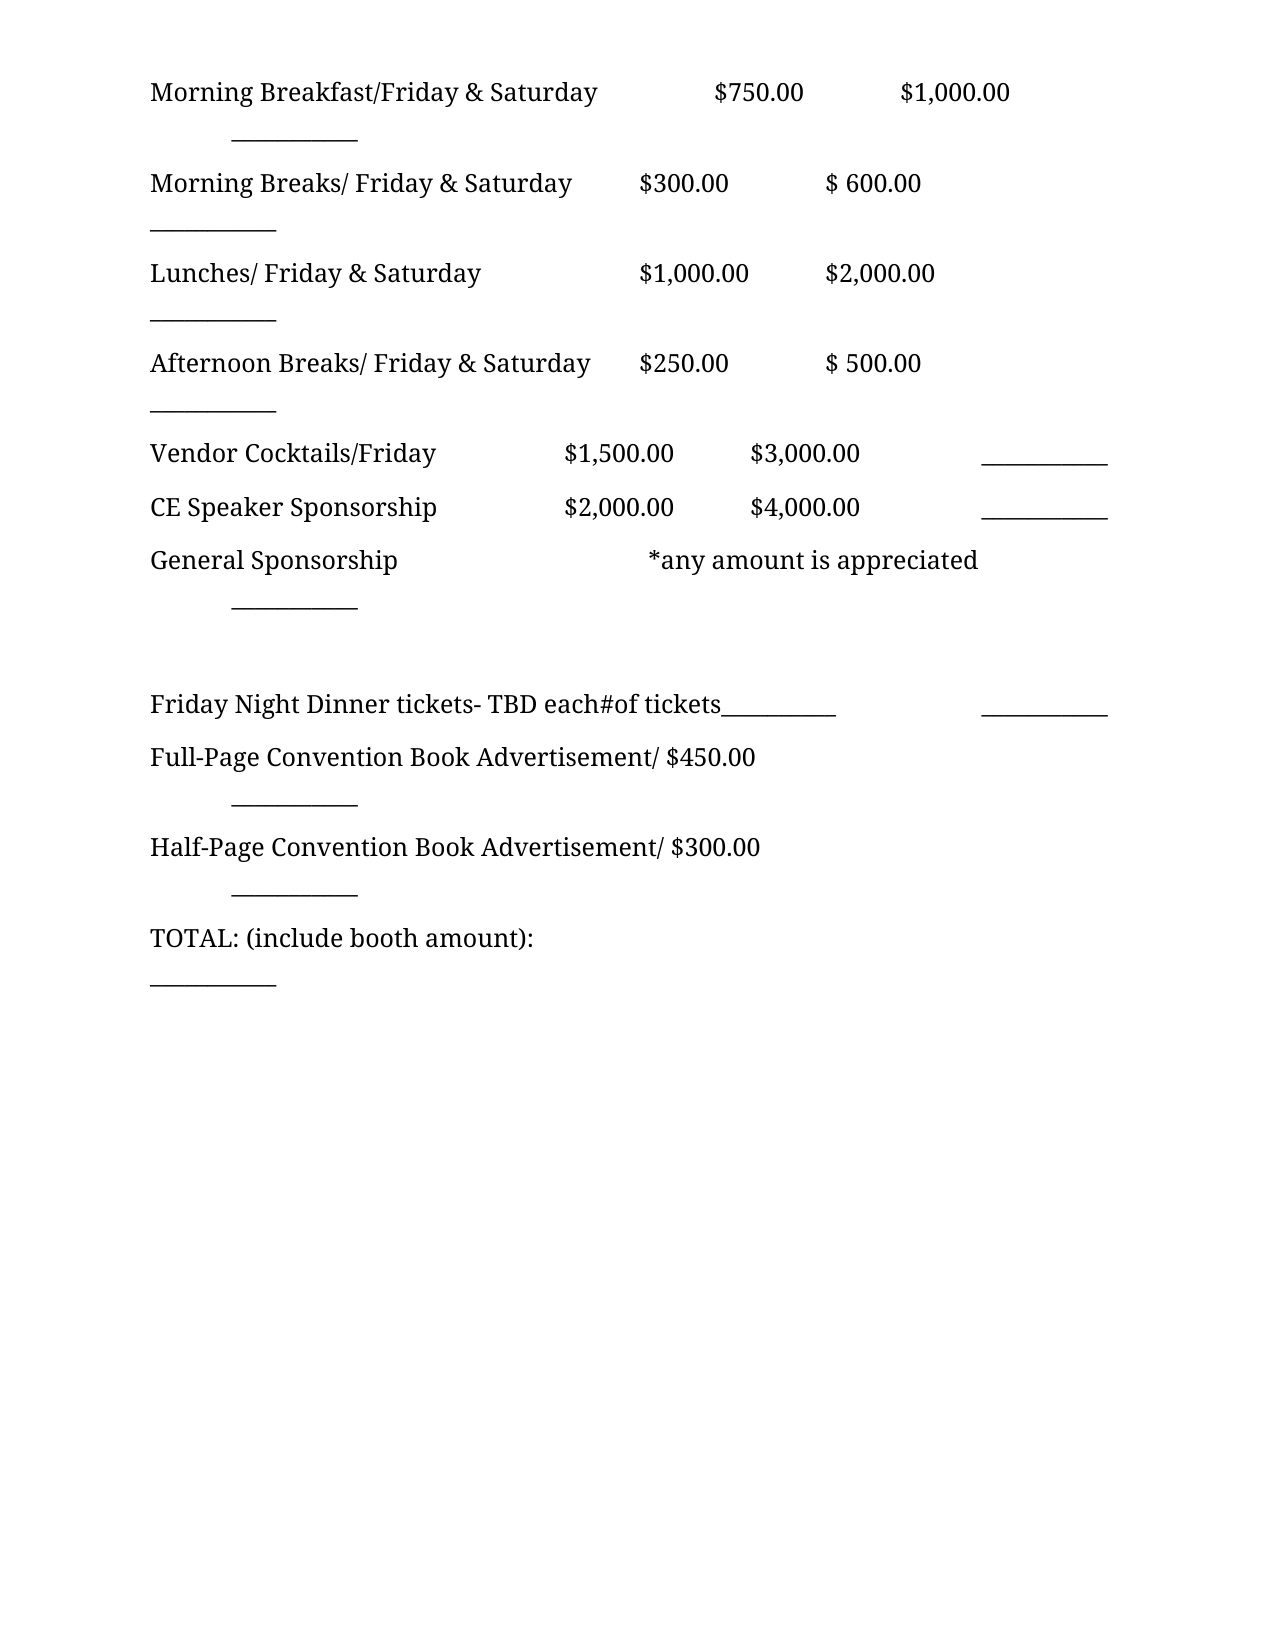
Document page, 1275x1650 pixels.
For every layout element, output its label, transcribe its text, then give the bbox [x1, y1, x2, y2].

text Full-Page Convention Book Advertisement/ $450.00 ___________ [150, 740, 1125, 811]
text Morning Breaks/ Friday & Saturday $300.00 $ 600.00 ___________ [150, 165, 1125, 236]
text CE Speaker Sponsorship $2,000.00 $4,000.00 ___________ [150, 489, 1125, 523]
text General Sponsorship *any amount is appreciated ___________ [150, 543, 1125, 613]
text Vendor Cocktails/Friday $1,500.00 $3,000.00 ___________ [150, 436, 1125, 470]
text Morning Breakfast/Friday & Saturday $750.00 $1,000.00 ___________ [150, 75, 1125, 146]
text Afternoon Breaks/ Friday & Saturday $250.00 $ 500.00 ___________ [150, 346, 1125, 416]
text Half-Page Convention Book Advertisement/ $300.00 ___________ [150, 830, 1125, 901]
text Lunches/ Friday & Saturday $1,000.00 $2,000.00 ___________ [150, 255, 1125, 326]
text Friday Night Dinner tickets- TBD each #of tickets__________ ___________ [150, 686, 1125, 720]
text TOTAL: (include booth amount): ___________ [150, 920, 1125, 991]
